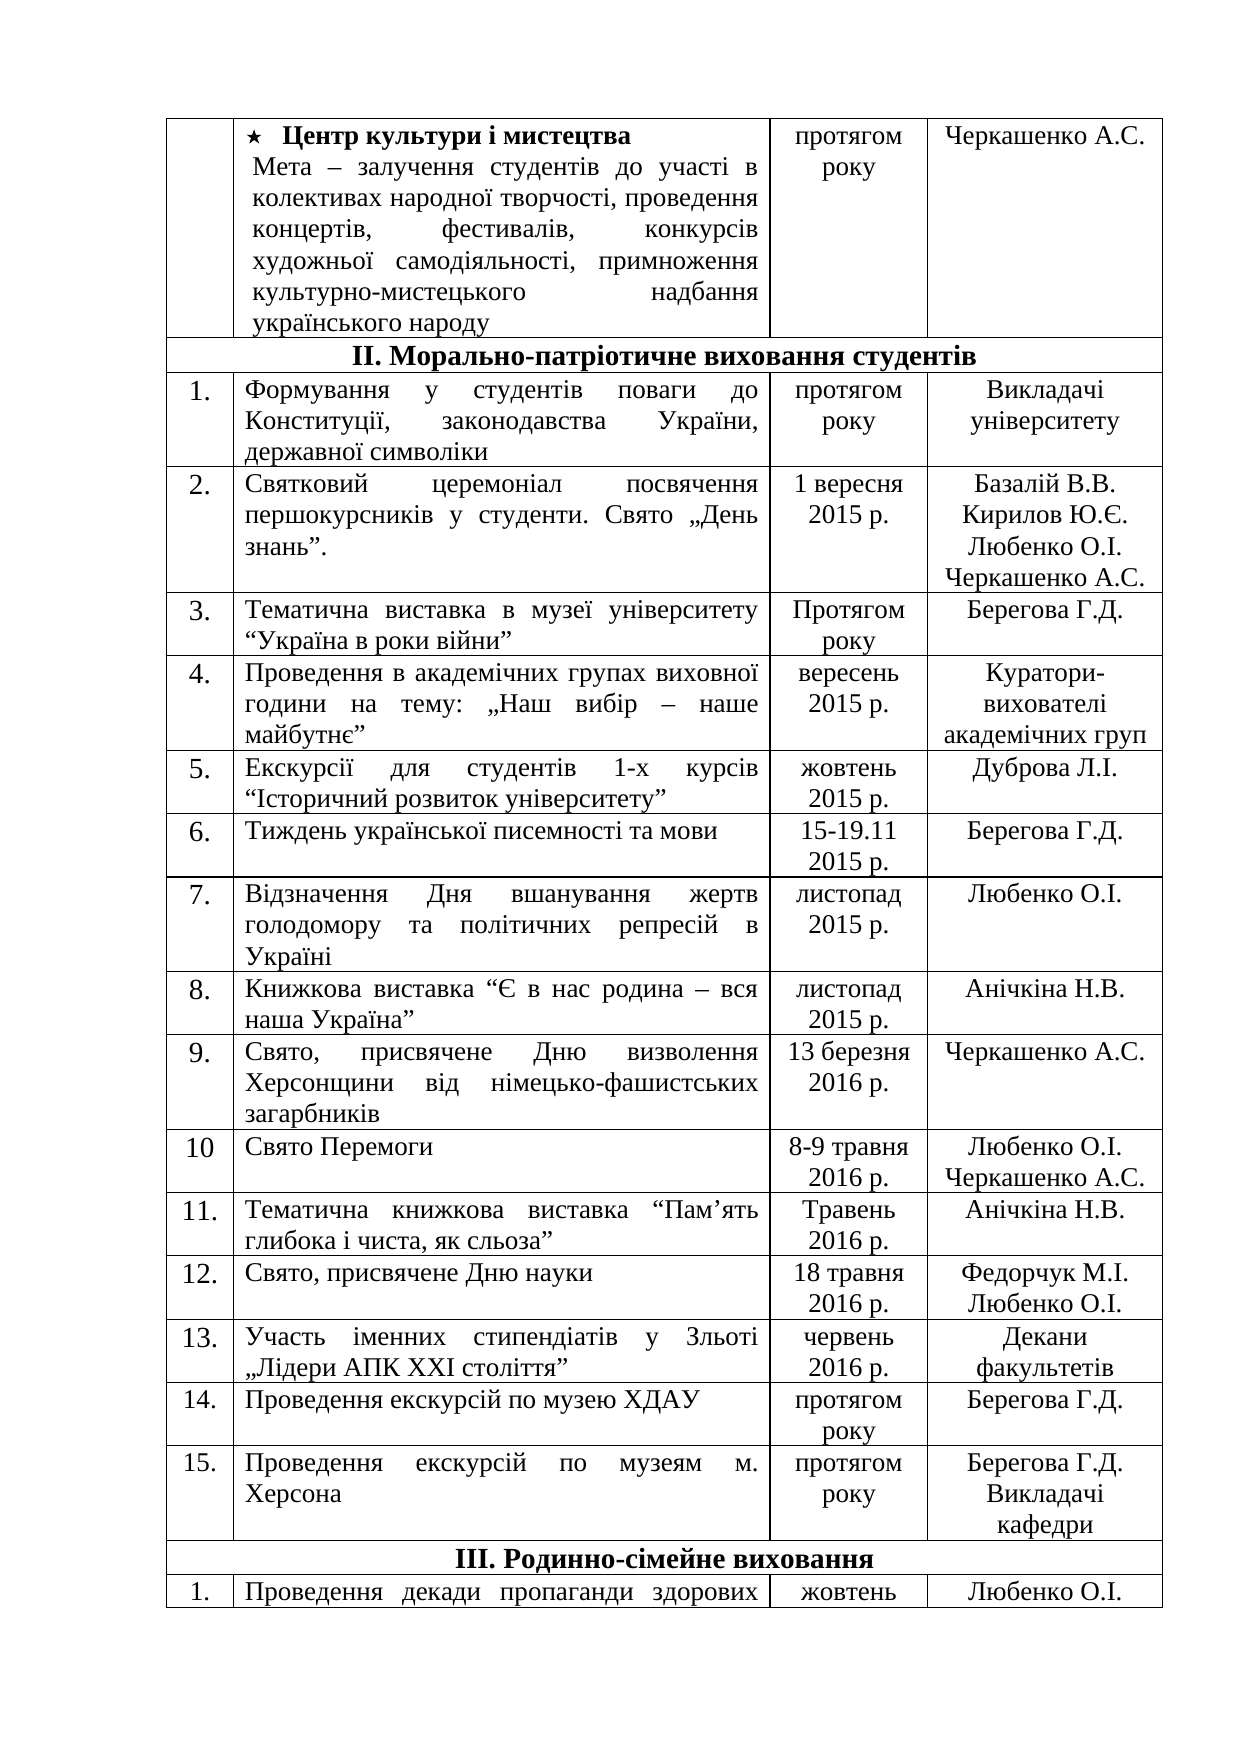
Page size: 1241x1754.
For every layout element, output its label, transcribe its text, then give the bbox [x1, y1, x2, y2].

table_cell 9. [167, 1035, 233, 1129]
table_cell 3. [167, 593, 233, 655]
table_cell Участь іменних стипендіатів у Зльоті „Лідери АПК ХХІ століття” [234, 1320, 769, 1382]
table_cell Травень 2016 р. [771, 1193, 927, 1255]
table_cell Свято Перемоги [234, 1130, 769, 1192]
table_cell Формування у студентів поваги до Конституції, законодавства України, державної символіки [234, 373, 769, 466]
table_cell 1 вересня 2015 р. [771, 467, 927, 592]
table_cell 6. [167, 814, 233, 876]
table_cell Центр культури і мистецтва Мета – залучення студентів до участі в колективах народної творчості, проведення концертів, фестивалів, конкурсів художньої самодіяльності, примноження культурно-мистецького надбання українського народу [234, 119, 769, 337]
table_cell Викладачі університету [928, 373, 1162, 466]
table_cell 8-9 травня 2016 р. [771, 1130, 927, 1192]
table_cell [928, 1575, 1162, 1607]
table_cell Берегова Г.Д. [928, 1383, 1162, 1445]
table_cell 13 березня 2016 р. [771, 1035, 927, 1129]
table_cell 1. [167, 1575, 233, 1607]
table_cell 10 [167, 1130, 233, 1192]
table_cell Анічкіна Н.В. [928, 1193, 1162, 1255]
table_cell 7. [167, 878, 233, 971]
table_cell листопад 2015 р. [771, 972, 927, 1034]
table_cell Берегова Г.Д. [928, 593, 1162, 655]
table_cell Дуброва Л.І. [928, 751, 1162, 813]
table_cell Екскурсії для студентів 1-х курсів “Історичний розвиток університету” [234, 751, 769, 813]
table_cell Проведення екскурсій по музею ХДАУ [234, 1383, 769, 1445]
table_cell Куратори-вихователі академічних груп [928, 656, 1162, 750]
table_cell 8. [167, 972, 233, 1034]
table_cell 11. [167, 1193, 233, 1255]
table_cell протягом року [771, 1383, 927, 1445]
table_cell протягом року [771, 1446, 927, 1540]
table_cell Тематична виставка в музеї університету “Україна в роки війни” [234, 593, 769, 655]
table_cell 1. [167, 373, 233, 466]
table_cell Відзначення Дня вшанування жертв голодомору та політичних репресій в Україні [234, 878, 769, 971]
table_cell Свято, присвячене Дню науки [234, 1256, 769, 1319]
table_cell червень 2016 р. [771, 1320, 927, 1382]
table_cell Свято, присвячене Дню визволення Херсонщини від німецько-фашистських загарбників [234, 1035, 769, 1129]
table_cell 15-19.11 2015 р. [771, 814, 927, 876]
table_cell жовтень 2015 р. [771, 751, 927, 813]
table_cell Берегова Г.Д. Викладачі кафедри [928, 1446, 1162, 1540]
table_cell жовтень 2015 р. [771, 1575, 927, 1607]
table_cell вересень 2015 р. [771, 656, 927, 750]
table_cell Декани факультетів [928, 1320, 1162, 1382]
table_cell Тематична книжкова виставка “Пам’ять глибока і чиста, як сльоза” [234, 1193, 769, 1255]
table_cell 15. [167, 1446, 233, 1540]
table_cell ІІІ. Родинно-сімейне виховання [167, 1541, 1162, 1574]
table_cell 18 травня 2016 р. [771, 1256, 927, 1319]
table_cell листопад 2015 р. [771, 878, 927, 971]
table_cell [234, 1575, 769, 1607]
table_cell Анічкіна Н.В. [928, 972, 1162, 1034]
table_cell Святковий церемоніал посвячення першокурсників у студенти. Свято „День знань”. [234, 467, 769, 592]
table_cell 12. [167, 1256, 233, 1319]
table_cell Проведення в академічних групах виховної години на тему: „Наш вибір – наше майбутнє” [234, 656, 769, 750]
table_cell 13. [167, 1320, 233, 1382]
table_cell Базалій В.В. Кирилов Ю.Є. Любенко О.І. Черкашенко А.С. [928, 467, 1162, 592]
table_cell Книжкова виставка “Є в нас родина – вся наша Україна” [234, 972, 769, 1034]
table_cell Черкашенко А.С. [928, 119, 1162, 337]
table_cell 2. [167, 467, 233, 592]
table_cell Проведення екскурсій по музеям м. Херсона [234, 1446, 769, 1540]
table_cell Протягом року [771, 593, 927, 655]
table_cell Берегова Г.Д. [928, 814, 1162, 876]
table_cell Федорчук М.І. Любенко О.І. [928, 1256, 1162, 1319]
table_cell Тиждень української писемності та мови [234, 814, 769, 876]
table_cell протягом року [771, 373, 927, 466]
table_cell протягом року [771, 119, 927, 337]
table_cell Любенко О.І. [928, 878, 1162, 971]
table_cell Черкашенко А.С. [928, 1035, 1162, 1129]
table_cell 5. [167, 751, 233, 813]
table_cell Любенко О.І. Черкашенко А.С. [928, 1130, 1162, 1192]
table_cell 14. [167, 1383, 233, 1445]
table_cell ІІ. Морально-патріотичне виховання студентів [167, 338, 1162, 372]
table_cell 4. [167, 656, 233, 750]
